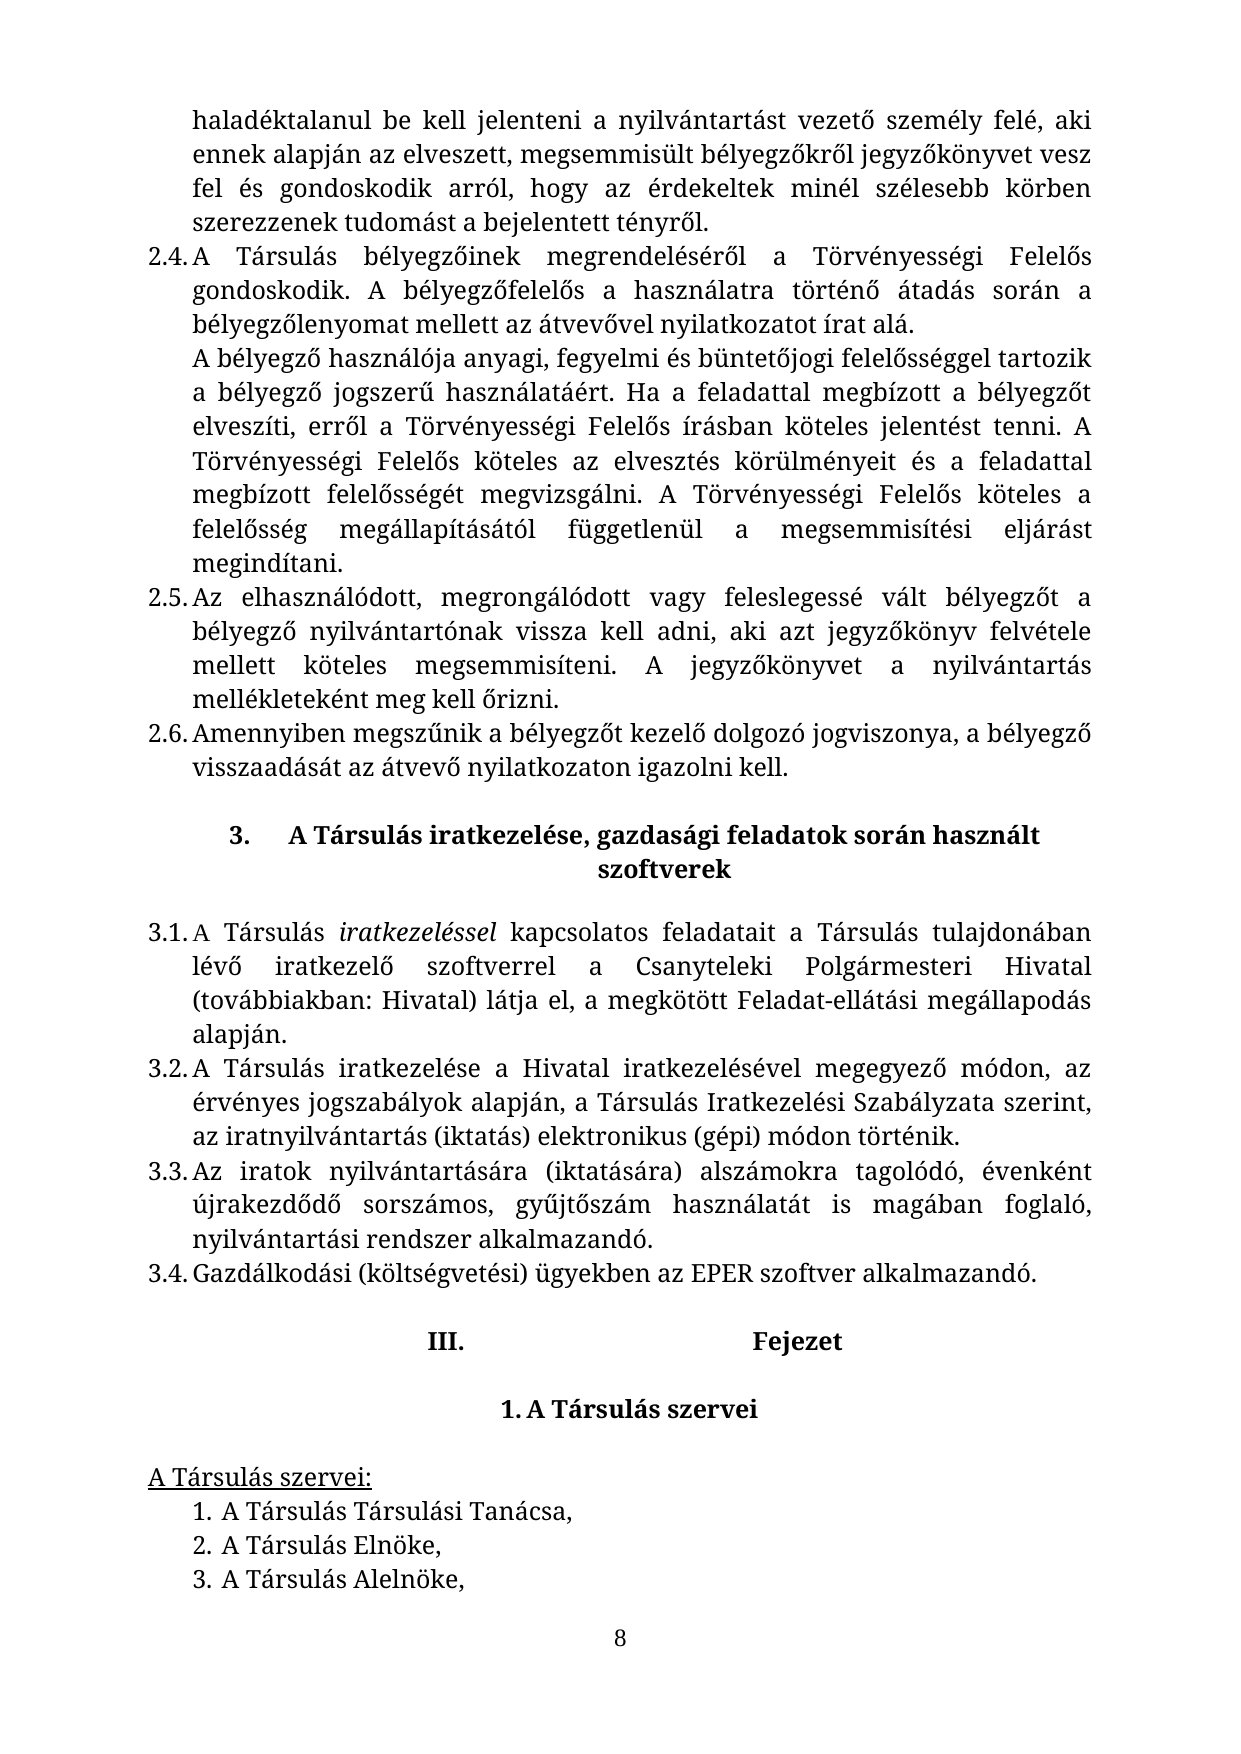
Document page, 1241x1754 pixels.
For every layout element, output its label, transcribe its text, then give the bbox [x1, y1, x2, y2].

list Az iratok nyilvántartására (iktatására) alszámokra tagolódó, évenként újrakezdődő sorszámos, gyűjtőszám használatát is magában foglaló, nyilvántartási rendszer alkalmazandó. [148, 1153, 1093, 1255]
text A bélyegző használója anyagi, fegyelmi és büntetőjogi felelősséggel tartozik a bélyegző jogszerű használatáért. Ha a feladattal megbízott a bélyegzőt elveszíti, erről a Törvényességi Felelős írásban köteles jelentést tenni. A Törvényességi Felelős köteles az elvesztés körülményeit és a feladattal megbízott felelősségét megvizsgálni. A Törvényességi Felelős köteles a felelősség megállapításától függetlenül a megsemmisítési eljárást megindítani. [192, 341, 1093, 579]
list A Társulás iratkezeléssel kapcsolatos feladatait a Társulás tulajdonában lévő iratkezelő szoftverrel a Csanyteleki Polgármesteri Hivatal (továbbiakban: Hivatal) látja el, a megkötött Feladat-ellátási megállapodás alapján. [148, 915, 1093, 1051]
list A Társulás iratkezelése a Hivatal iratkezelésével megegyező módon, az érvényes jogszabályok alapján, a Társulás Iratkezelési Szabályzata szerint, az iratnyilvántartás (iktatás) elektronikus (gépi) módon történik. [148, 1051, 1093, 1153]
list A Társulás iratkezelése, gazdasági feladatok során használt szoftverek [177, 818, 1093, 886]
list A Társulás Alelnöke, [192, 1562, 1093, 1596]
list A Társulás Elnöke, [192, 1528, 1093, 1562]
list Gazdálkodási (költségvetési) ügyekben az EPER szoftver alkalmazandó. [148, 1255, 1093, 1289]
list A Társulás szervei [166, 1392, 1093, 1426]
text A Társulás szervei: [148, 1460, 1093, 1494]
list A Társulás bélyegzőinek megrendeléséről a Törvényességi Felelős gondoskodik. A bélyegzőfelelős a használatra történő átadás során a bélyegzőlenyomat mellett az átvevővel nyilatkozatot írat alá. [148, 239, 1093, 341]
list Fejezet [177, 1323, 1093, 1357]
list Az elhasználódott, megrongálódott vagy feleslegessé vált bélyegzőt a bélyegző nyilvántartónak vissza kell adni, aki azt jegyzőkönyv felvétele mellett köteles megsemmisíteni. A jegyzőkönyvet a nyilvántartás mellékleteként meg kell őrizni. [148, 579, 1093, 716]
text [192, 102, 1093, 239]
list A Társulás Társulási Tanácsa, [192, 1494, 1093, 1528]
list Amennyiben megszűnik a bélyegzőt kezelő dolgozó jogviszonya, a bélyegző visszaadását az átvevő nyilatkozaton igazolni kell. [148, 716, 1093, 784]
